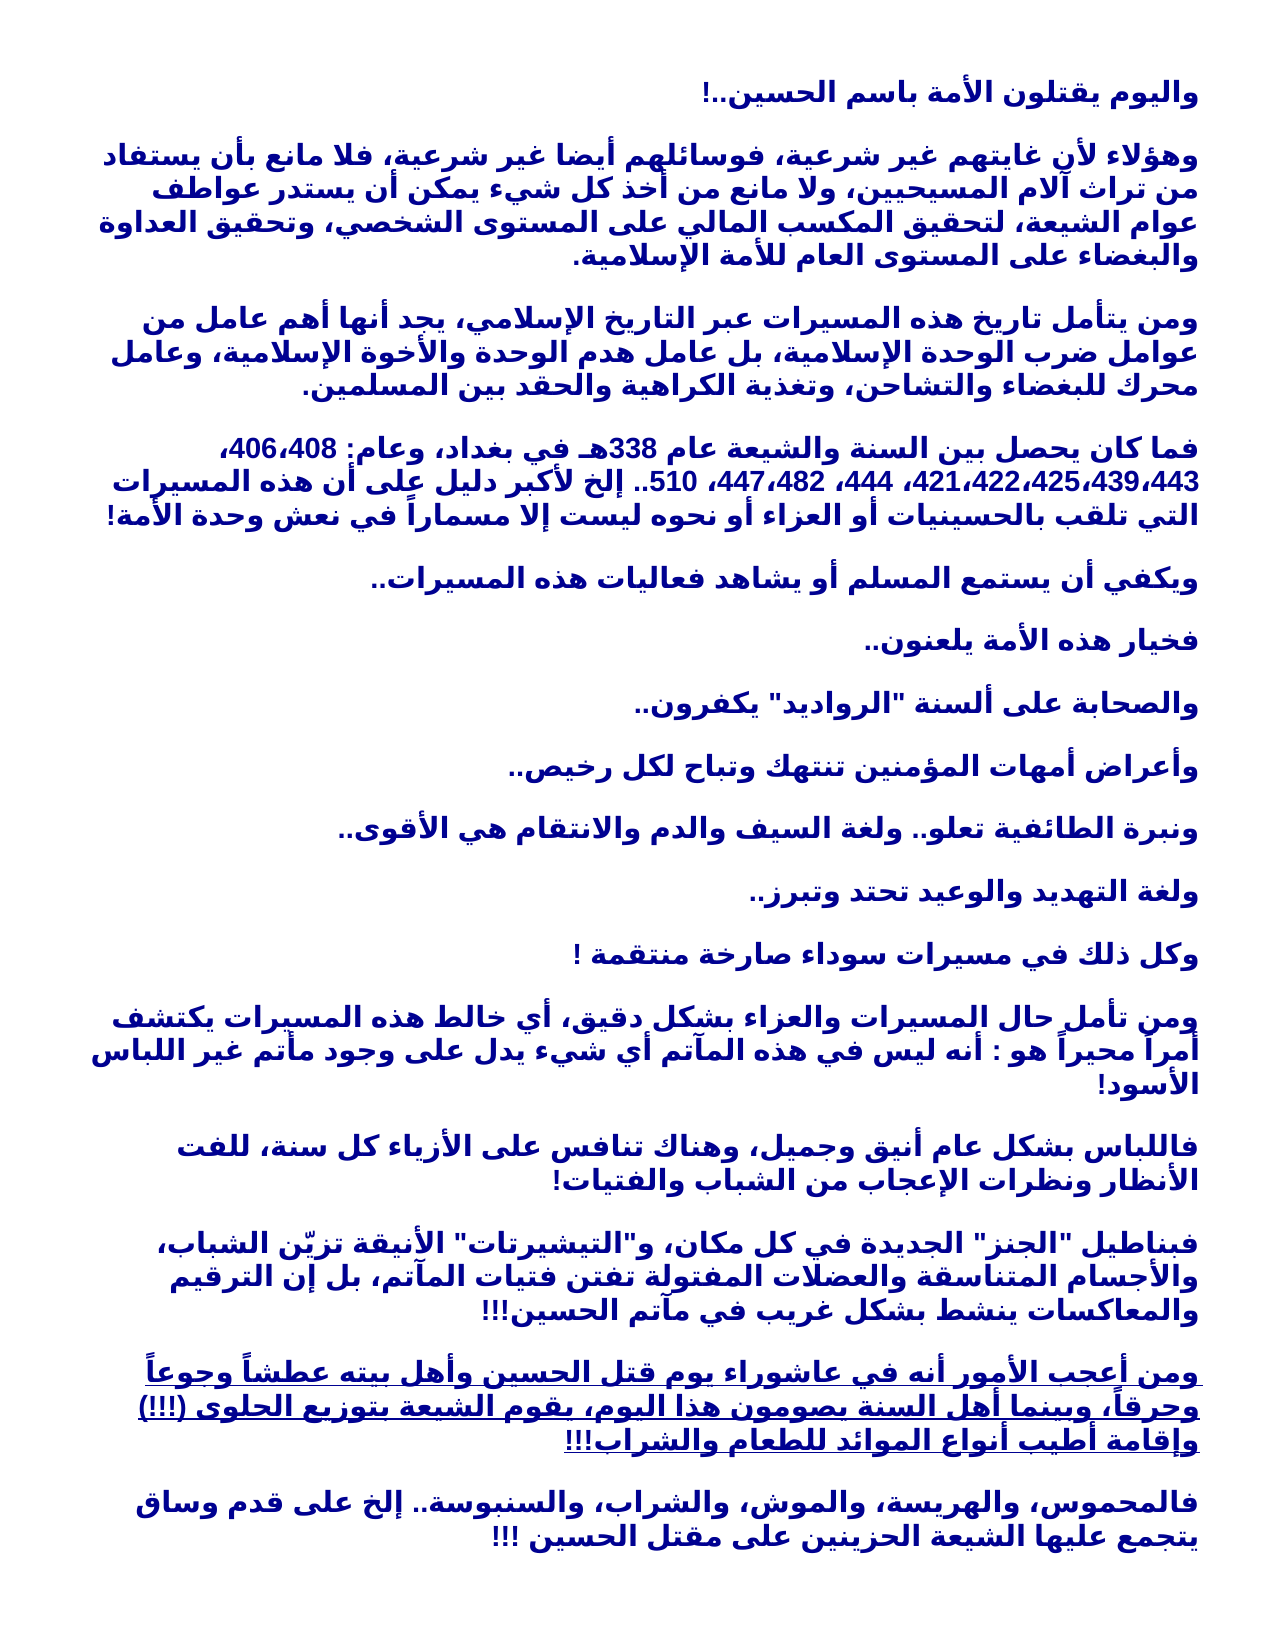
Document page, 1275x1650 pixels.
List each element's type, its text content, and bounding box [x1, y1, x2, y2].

text فبناطيل "الجنز" الجديدة في كل مكان، و"التيشيرتات" الأنيقة تزيّن الشباب، والأجسام المتناسقة والعضلات المفتولة تفتن فتيات المآتم، بل إن الترقيم والمعاكسات ينشط بشكل غريب في مآتم الحسين!!! [75, 1226, 1200, 1326]
text وهؤلاء لأن غايتهم غير شرعية، فوسائلهم أيضا غير شرعية، فلا مانع بأن يستفاد من تراث آلام المسيحيين، ولا مانع من أخذ كل شيء يمكن أن يستدر عواطف عوام الشيعة، لتحقيق المكسب المالي على المستوى الشخصي، وتحقيق العداوة والبغضاء على المستوى العام للأمة الإسلامية. [75, 138, 1200, 272]
text ويكفي أن يستمع المسلم أو يشاهد فعاليات هذه المسيرات.. [75, 561, 1200, 594]
text وأعراض أمهات المؤمنين تنتهك وتباح لكل رخيص.. [75, 749, 1200, 782]
text فما كان يحصل بين السنة والشيعة عام 338هـ في بغداد، وعام: 406،408، 421،422،425،439،443، 444، 447،482، 510.. إلخ لأكبر دليل على أن هذه المسيرات التي تلقب بالحسينيات أو العزاء أو نحوه ليست إلا مسماراً في نعش وحدة الأمة! [75, 431, 1200, 531]
text واليوم يقتلون الأمة باسم الحسين..! [75, 75, 1200, 108]
text ونبرة الطائفية تعلو.. ولغة السيف والدم والانتقام هي الأقوى.. [75, 811, 1200, 845]
text وكل ذلك في مسيرات سوداء صارخة منتقمة ! [75, 937, 1200, 970]
text فالمحموس، والهريسة، والموش، والشراب، والسنبوسة.. إلخ على قدم وساق يتجمع عليها الشيعة الحزينين على مقتل الحسين !!! [75, 1485, 1200, 1552]
text فاللباس بشكل عام أنيق وجميل، وهناك تنافس على الأزياء كل سنة، للفت الأنظار ونظرات الإعجاب من الشباب والفتيات! [75, 1129, 1200, 1196]
text ولغة التهديد والوعيد تحتد وتبرز.. [75, 874, 1200, 908]
text فخيار هذه الأمة يلعنون.. [75, 623, 1200, 657]
text والصحابة على ألسنة "الرواديد" يكفرون.. [75, 686, 1200, 719]
text ومن يتأمل تاريخ هذه المسيرات عبر التاريخ الإسلامي، يجد أنها أهم عامل من عوامل ضرب الوحدة الإسلامية، بل عامل هدم الوحدة والأخوة الإسلامية، وعامل محرك للبغضاء والتشاحن، وتغذية الكراهية والحقد بين المسلمين. [75, 301, 1200, 402]
text ومن أعجب الأمور أنه في عاشوراء يوم قتل الحسين وأهل بيته عطشاً وجوعاً وحرقاً، وبينما أهل السنة يصومون هذا اليوم، يقوم الشيعة بتوزيع الحلوى (!!!) وإقامة أطيب أنواع الموائد للطعام والشراب!!! [75, 1355, 1200, 1456]
text ومن تأمل حال المسيرات والعزاء بشكل دقيق، أي خالط هذه المسيرات يكتشف أمراً محيراً هو : أنه ليس في هذه المآتم أي شيء يدل على وجود مأتم غير اللباس الأسود! [75, 999, 1200, 1100]
